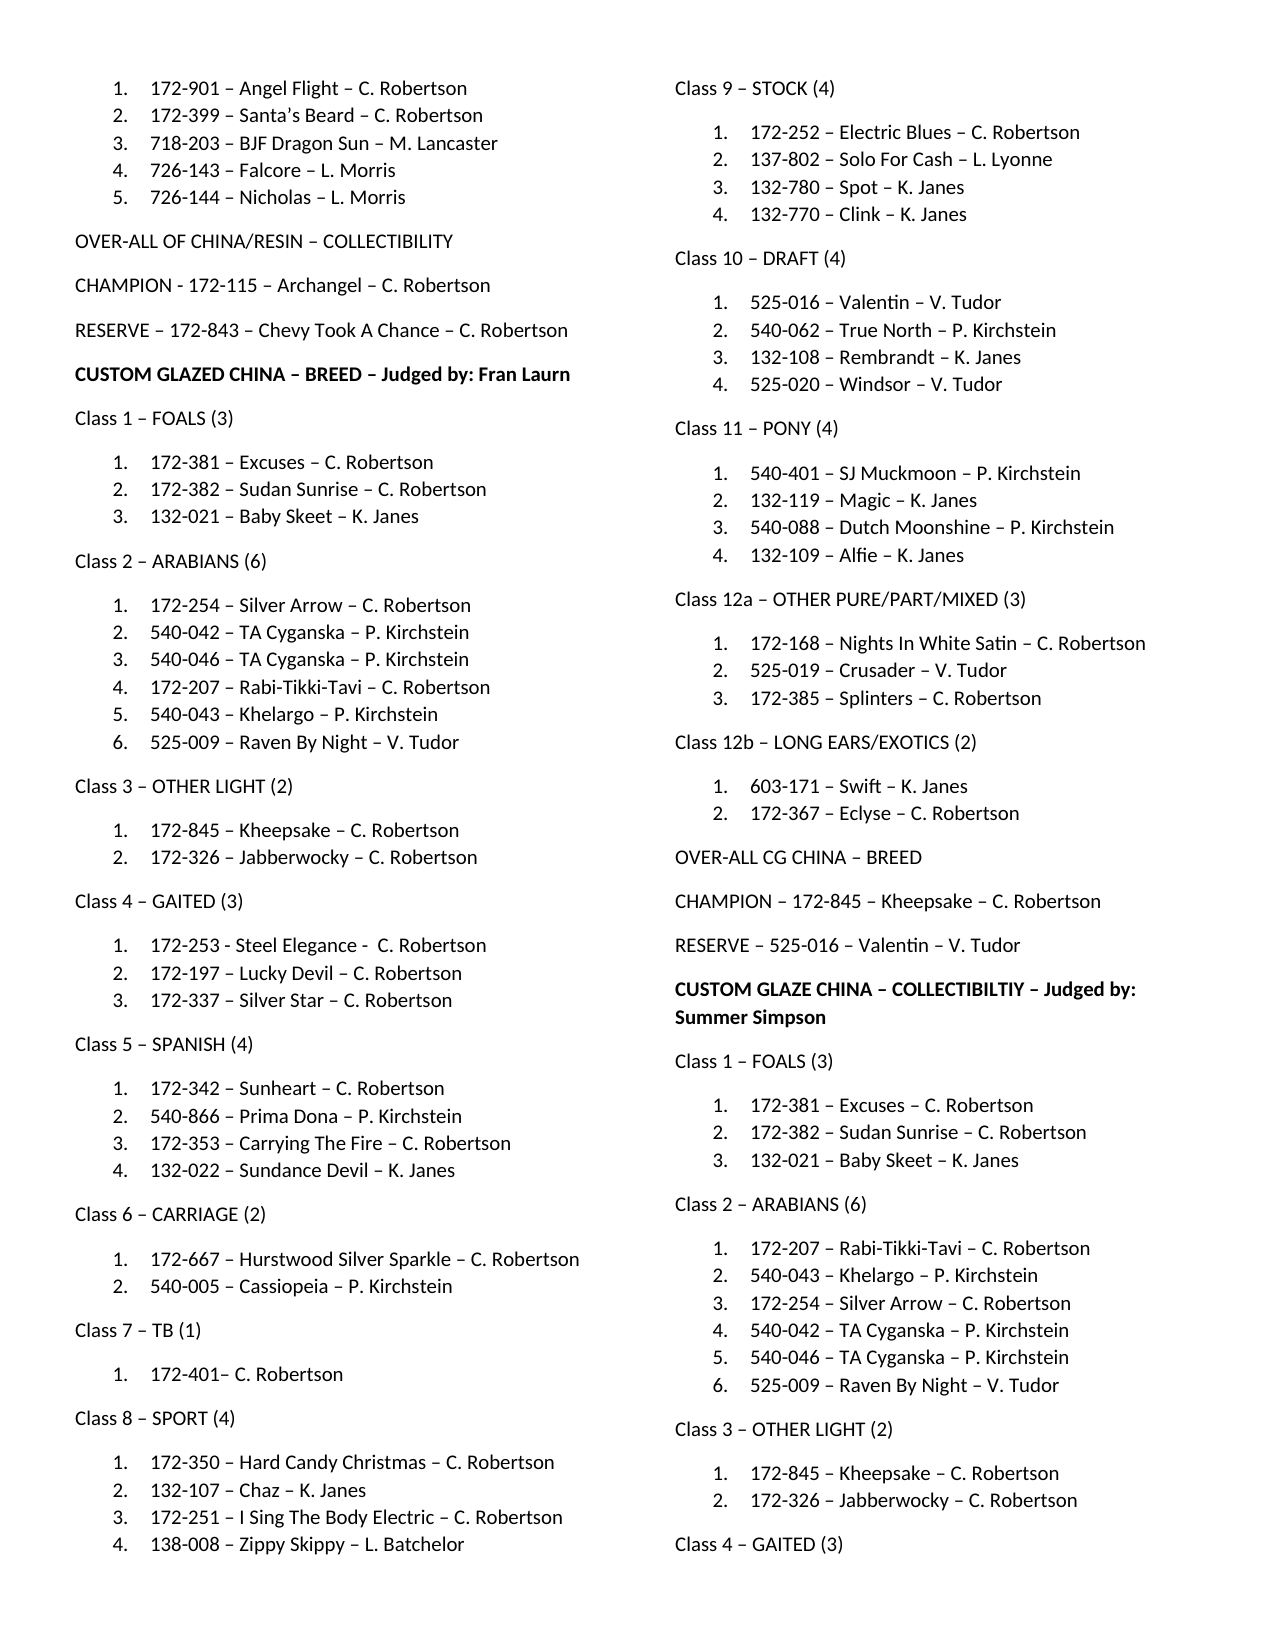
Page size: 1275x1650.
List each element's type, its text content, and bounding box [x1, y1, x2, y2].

list 172-667 – Hurstwood Silver Sparkle – C. Robertson [112, 1246, 600, 1271]
list 132-780 – Spot – K. Janes [712, 174, 1200, 199]
text Class 4 – GAITED (3) [675, 1532, 1200, 1557]
list 172-337 – Silver Star – C. Robertson [112, 987, 600, 1013]
list 132-119 – Magic – K. Janes [712, 487, 1200, 512]
list 172-326 – Jabberwocky – C. Robertson [712, 1487, 1200, 1513]
text OVER-ALL OF CHINA/RESIN – COLLECTIBILITY [75, 229, 600, 254]
text Class 3 – OTHER LIGHT (2) [75, 773, 600, 798]
text CUSTOM GLAZED CHINA – BREED – Judged by: Fran Laurn [75, 361, 600, 386]
text Class 12a – OTHER PURE/PART/MIXED (3) [675, 586, 1200, 611]
list 172-207 – Rabi-Tikki-Tavi – C. Robertson [112, 674, 600, 699]
list 540-043 – Khelargo – P. Kirchstein [112, 701, 600, 727]
list 726-144 – Nicholas – L. Morris [112, 184, 600, 210]
text Class 1 – FOALS (3) [75, 405, 600, 430]
text Class 9 – STOCK (4) [675, 75, 1200, 100]
list 540-866 – Prima Dona – P. Kirchstein [112, 1103, 600, 1128]
list 172-207 – Rabi-Tikki-Tavi – C. Robertson [712, 1235, 1200, 1260]
text Class 3 – OTHER LIGHT (2) [675, 1416, 1200, 1441]
list 137-802 – Solo For Cash – L. Lyonne [712, 146, 1200, 172]
list 525-019 – Crusader – V. Tudor [712, 657, 1200, 683]
list 172-168 – Nights In White Satin – C. Robertson [712, 630, 1200, 655]
list 718-203 – BJF Dragon Sun – M. Lancaster [112, 130, 600, 155]
list 132-022 – Sundance Devil – K. Janes [112, 1158, 600, 1183]
text Class 2 – ARABIANS (6) [675, 1191, 1200, 1216]
list 132-021 – Baby Skeet – K. Janes [112, 504, 600, 529]
list 132-107 – Chaz – K. Janes [112, 1477, 600, 1502]
text Class 2 – ARABIANS (6) [75, 548, 600, 573]
list 172-251 – I Sing The Body Electric – C. Robertson [112, 1504, 600, 1529]
list 525-009 – Raven By Night – V. Tudor [712, 1372, 1200, 1397]
list 172-254 – Silver Arrow – C. Robertson [112, 592, 600, 617]
text Class 7 – TB (1) [75, 1317, 600, 1343]
list 540-005 – Cassiopeia – P. Kirchstein [112, 1273, 600, 1298]
list 172-382 – Sudan Sunrise – C. Robertson [712, 1119, 1200, 1145]
list 525-020 – Windsor – V. Tudor [712, 372, 1200, 397]
list 540-401 – SJ Muckmoon – P. Kirchstein [712, 460, 1200, 485]
list 172-326 – Jabberwocky – C. Robertson [112, 844, 600, 870]
list 172-385 – Splinters – C. Robertson [712, 685, 1200, 710]
list 132-770 – Clink – K. Janes [712, 201, 1200, 227]
list 172-342 – Sunheart – C. Robertson [112, 1075, 600, 1101]
list 172-381 – Excuses – C. Robertson [112, 449, 600, 474]
list 525-016 – Valentin – V. Tudor [712, 289, 1200, 315]
list 172-350 – Hard Candy Christmas – C. Robertson [112, 1449, 600, 1475]
text RESERVE – 525-016 – Valentin – V. Tudor [675, 932, 1200, 958]
text Class 4 – GAITED (3) [75, 888, 600, 914]
text Class 11 – PONY (4) [675, 416, 1200, 441]
list 132-108 – Rembrandt – K. Janes [712, 344, 1200, 369]
list 172-367 – Eclyse – C. Robertson [712, 800, 1200, 826]
list 172-253 - Steel Elegance - C. Robertson [112, 932, 600, 958]
list 540-043 – Khelargo – P. Kirchstein [712, 1262, 1200, 1288]
list 525-009 – Raven By Night – V. Tudor [112, 729, 600, 754]
list 172-252 – Electric Blues – C. Robertson [712, 119, 1200, 144]
list 172-382 – Sudan Sunrise – C. Robertson [112, 476, 600, 502]
list 172-254 – Silver Arrow – C. Robertson [712, 1290, 1200, 1315]
list 138-008 – Zippy Skippy – L. Batchelor [112, 1532, 600, 1557]
text Class 5 – SPANISH (4) [75, 1031, 600, 1057]
list 603-171 – Swift – K. Janes [712, 773, 1200, 798]
list 172-381 – Excuses – C. Robertson [712, 1092, 1200, 1117]
text CHAMPION – 172-845 – Kheepsake – C. Robertson [675, 888, 1200, 914]
list 172-901 – Angel Flight – C. Robertson [112, 75, 600, 100]
text RESERVE – 172-843 – Chevy Took A Chance – C. Robertson [75, 317, 600, 342]
text Class 1 – FOALS (3) [675, 1048, 1200, 1073]
text Class 8 – SPORT (4) [75, 1405, 600, 1431]
text OVER-ALL CG CHINA – BREED [675, 844, 1200, 870]
list 540-042 – TA Cyganska – P. Kirchstein [712, 1317, 1200, 1343]
list 540-062 – True North – P. Kirchstein [712, 317, 1200, 342]
list 540-042 – TA Cyganska – P. Kirchstein [112, 619, 600, 645]
text Class 10 – DRAFT (4) [675, 245, 1200, 271]
text Class 12b – LONG EARS/EXOTICS (2) [675, 729, 1200, 754]
list 172-401– C. Robertson [112, 1361, 600, 1387]
text CHAMPION - 172-115 – Archangel – C. Robertson [75, 273, 600, 298]
text CUSTOM GLAZE CHINA – COLLECTIBILTIY – Judged by: Summer Simpson [675, 977, 1200, 1029]
list 540-046 – TA Cyganska – P. Kirchstein [712, 1344, 1200, 1370]
list 172-845 – Kheepsake – C. Robertson [712, 1460, 1200, 1486]
list 132-021 – Baby Skeet – K. Janes [712, 1147, 1200, 1172]
list 132-109 – Alfie – K. Janes [712, 542, 1200, 567]
list 540-046 – TA Cyganska – P. Kirchstein [112, 647, 600, 672]
list 172-399 – Santa’s Beard – C. Robertson [112, 102, 600, 128]
list 172-197 – Lucky Devil – C. Robertson [112, 960, 600, 985]
list 540-088 – Dutch Moonshine – P. Kirchstein [712, 514, 1200, 540]
text Class 6 – CARRIAGE (2) [75, 1202, 600, 1227]
list 172-353 – Carrying The Fire – C. Robertson [112, 1130, 600, 1156]
list 172-845 – Kheepsake – C. Robertson [112, 817, 600, 842]
list 726-143 – Falcore – L. Morris [112, 157, 600, 183]
